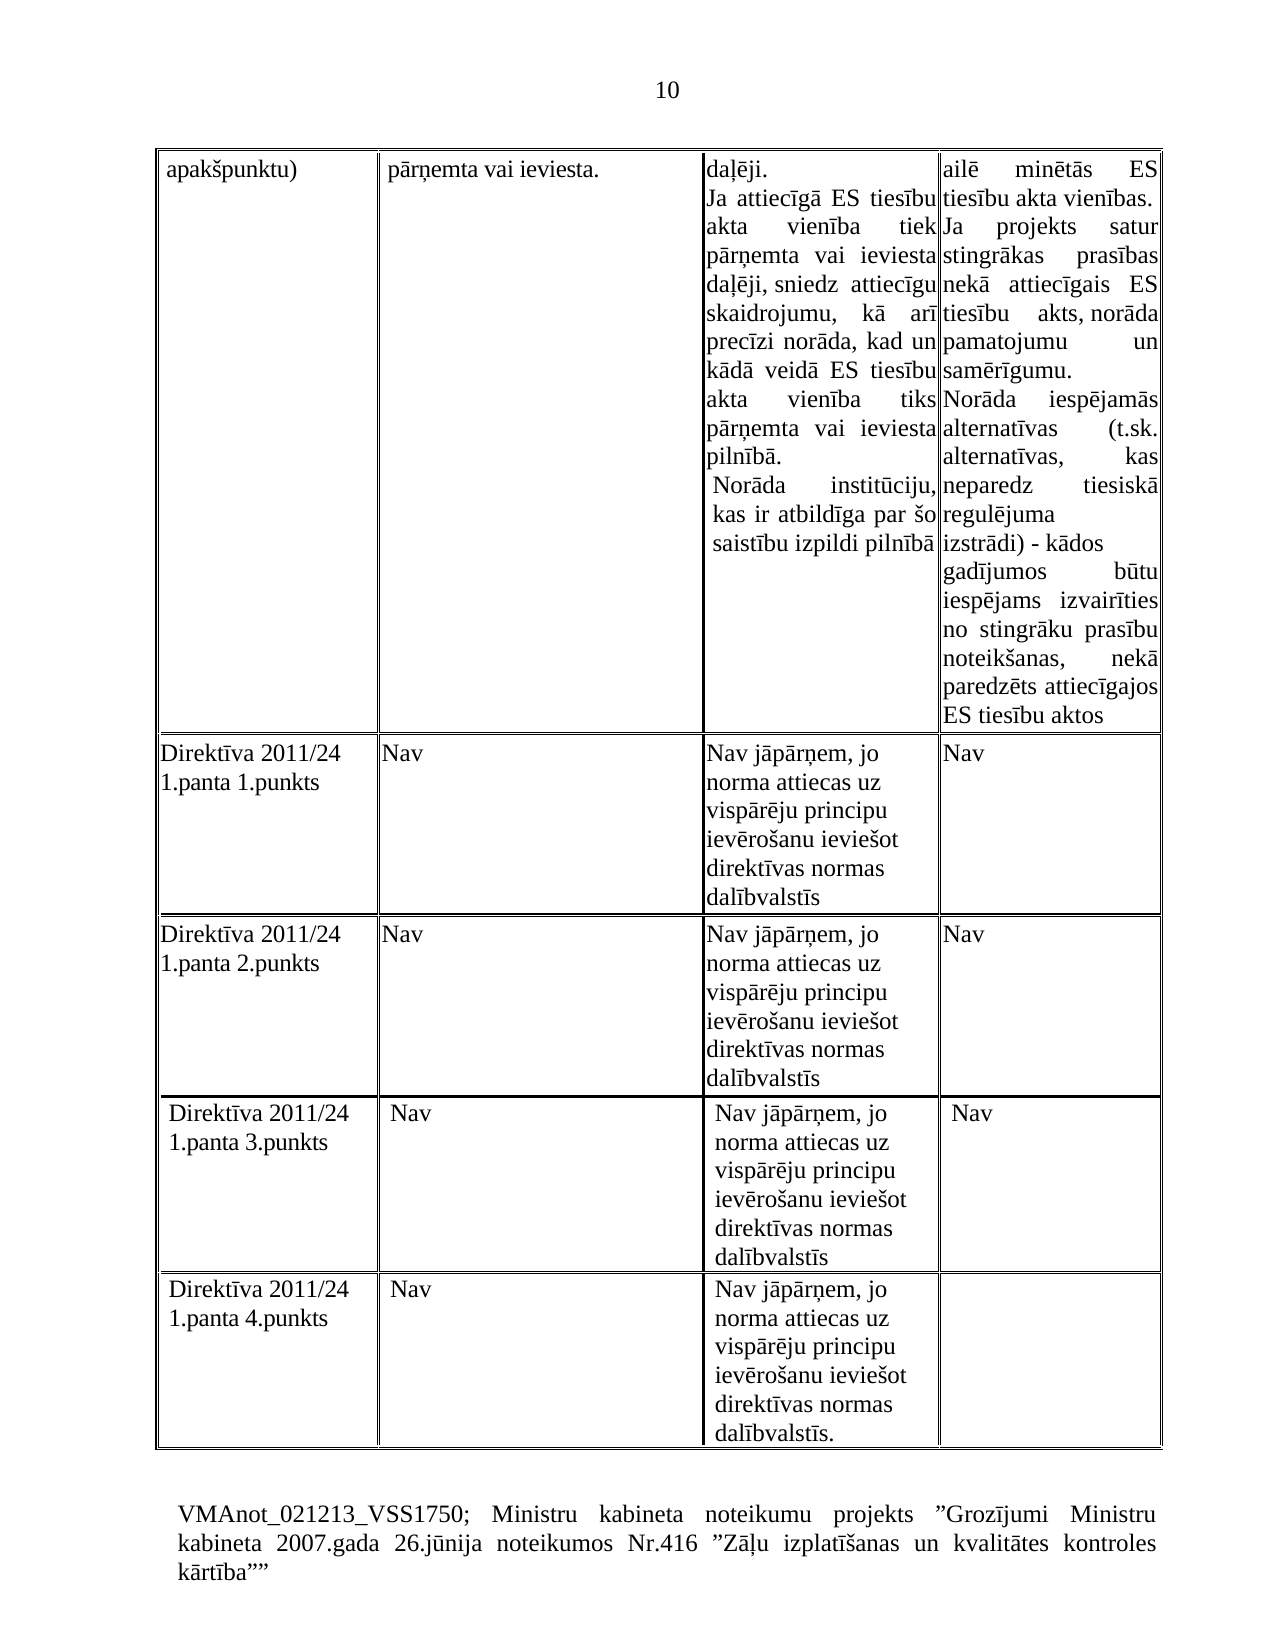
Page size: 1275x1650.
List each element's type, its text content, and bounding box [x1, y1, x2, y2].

table_cell Direktīva 2011/24 1.panta 1.punkts [157, 732, 378, 913]
table_cell [940, 1274, 1161, 1446]
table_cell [703, 151, 940, 732]
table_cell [159, 151, 378, 732]
table_cell Nav [380, 917, 702, 1095]
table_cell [379, 151, 703, 732]
table_cell Nav [380, 1098, 702, 1271]
table_cell Nav [941, 1098, 1160, 1271]
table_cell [703, 1274, 940, 1446]
table_cell Nav [380, 735, 702, 913]
table_cell Nav [379, 1274, 703, 1446]
table_cell Direktīva 2011/24 1.panta 4.punkts [157, 1271, 378, 1446]
table_cell Nav jāpārņem, jo norma attiecas uz vispārēju principu ievērošanu ieviešot direktīvas normas dalībvalstīs [705, 1098, 938, 1271]
table_cell Direktīva 2011/24 1.panta 3.punkts [159, 1095, 377, 1271]
table_cell Nav jāpārņem, jo norma attiecas uz vispārēju principu ievērošanu ieviešot direktīvas normas dalībvalstīs [705, 917, 938, 1095]
table_cell Nav [941, 917, 1160, 1095]
table_cell Nav [941, 735, 1160, 913]
table_cell Direktīva 2011/24 1.panta 2.punkts [159, 913, 377, 1095]
table_cell Nav jāpārņem, jo norma attiecas uz vispārēju principu ievērošanu ieviešot direktīvas normas dalībvalstīs [705, 735, 938, 913]
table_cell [940, 151, 1161, 732]
